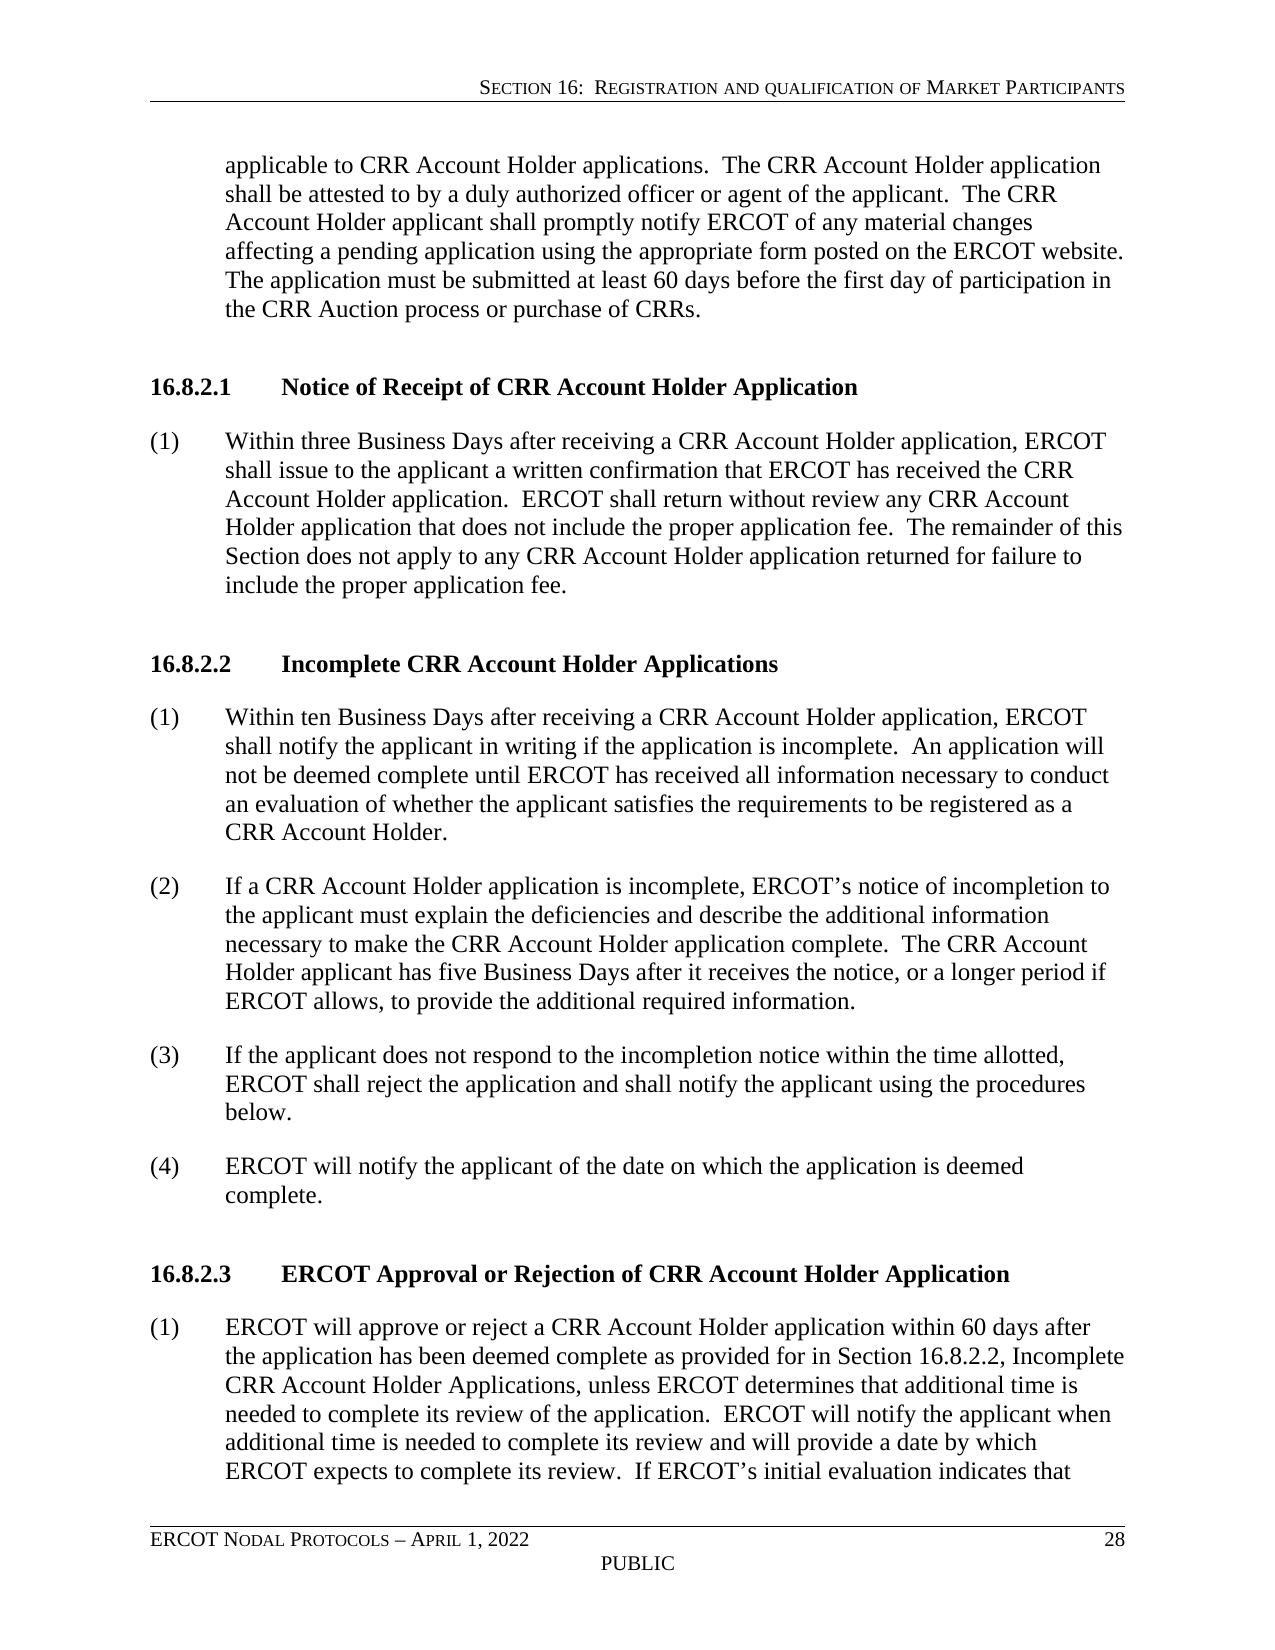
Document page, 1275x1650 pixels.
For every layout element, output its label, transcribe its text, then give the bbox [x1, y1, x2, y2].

text 16.8.2.3 ERCOT Approval or Rejection of CRR Account Holder Application [150, 1259, 1125, 1287]
text (1) Within three Business Days after receiving a CRR Account Holder application, ERCOT shall issue to the applicant a written confirmation that ERCOT has received the CRR Account Holder application. ERCOT shall return without review any CRR Account Holder application that does not include the proper application fee. The remainder of this Section does not apply to any CRR Account Holder application returned for failure to include the proper application fee. [150, 426, 1125, 599]
text (2) If a CRR Account Holder application is incomplete, ERCOT’s notice of incompletion to the applicant must explain the deficiencies and describe the additional information necessary to make the CRR Account Holder application complete. The CRR Account Holder applicant has five Business Days after it receives the notice, or a longer period if ERCOT allows, to provide the additional required information. [150, 871, 1125, 1015]
text (3) If the applicant does not respond to the incompletion notice within the time allotted, ERCOT shall reject the application and shall notify the applicant using the procedures below. [150, 1040, 1125, 1126]
text (4) ERCOT will notify the applicant of the date on which the application is deemed complete. [150, 1151, 1125, 1209]
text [150, 150, 1125, 322]
text 16.8.2.2 Incomplete CRR Account Holder Applications [150, 649, 1125, 677]
text 16.8.2.1 Notice of Receipt of CRR Account Holder Application [150, 372, 1125, 401]
text (1) Within ten Business Days after receiving a CRR Account Holder application, ERCOT shall notify the applicant in writing if the application is incomplete. An application will not be deemed complete until ERCOT has received all information necessary to conduct an evaluation of whether the applicant satisfies the requirements to be registered as a CRR Account Holder. [150, 702, 1125, 846]
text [150, 1312, 1125, 1485]
